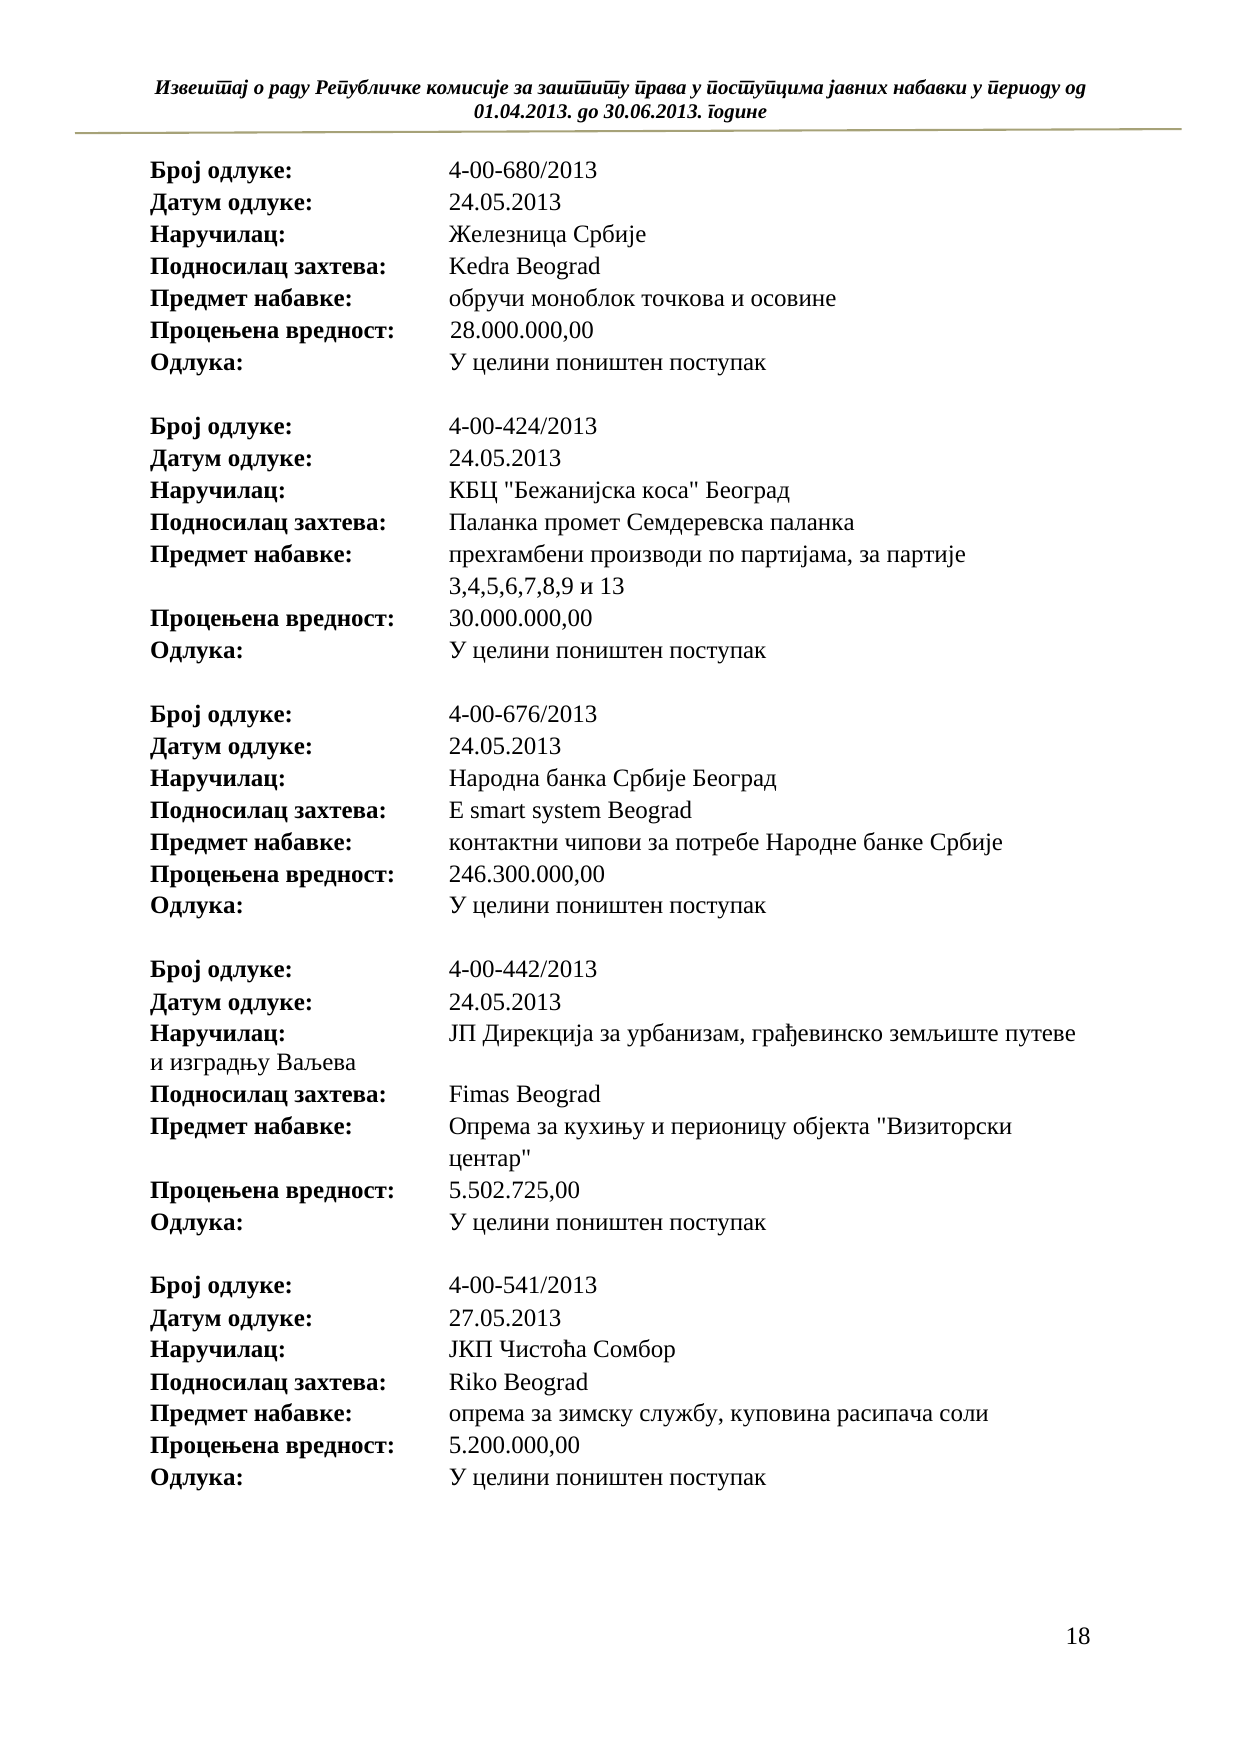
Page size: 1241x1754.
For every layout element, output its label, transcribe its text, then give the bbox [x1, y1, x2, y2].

text Наручилац: КБЦ "Бежанијска коса" Београд [150, 475, 1090, 504]
text Одлука: У целини поништен поступак [150, 891, 1090, 919]
text Процењена вредност: 246.300.000,00 [150, 859, 1090, 887]
text Датум одлуке: 27.05.2013 [150, 1303, 1090, 1331]
text Датум одлуке: 24.05.2013 [150, 187, 1090, 216]
text центар" [150, 1143, 1090, 1171]
text Предмет набавке: обручи моноблок точкова и осовине [150, 283, 1090, 312]
text Подносилац захтева: Паланка промет Семдеревска паланка [150, 507, 1090, 536]
text 3,4,5,6,7,8,9 и 13 [150, 571, 1090, 599]
text Датум одлуке: 24.05.2013 [150, 443, 1090, 472]
text Предмет набавке: опрема за зимску службу, куповина расипача соли [150, 1398, 1090, 1427]
text Процењена вредност: 5.200.000,00 [150, 1431, 1090, 1459]
text Процењена вредност: 28.000.000,00 [150, 315, 1090, 344]
text Број одлуке: 4-00-442/2013 [150, 954, 1090, 983]
text Број одлуке: 4-00-680/2013 [150, 155, 1090, 184]
text Подносилац захтева: Riko Beograd [150, 1367, 1090, 1395]
text Наручилац: ЈП Дирекција за урбанизам, грађевинско земљиште путеве и изградњу Ваљева [150, 1018, 1090, 1076]
text Наручилац: Железница Србије [150, 219, 1090, 248]
text Датум одлуке: 24.05.2013 [150, 731, 1090, 759]
text Одлука: У целини поништен поступак [150, 1207, 1090, 1235]
text Подносилац захтева: E smart system Beograd [150, 795, 1090, 823]
text Број одлуке: 4-00-676/2013 [150, 699, 1090, 727]
text Процењена вредност: 5.502.725,00 [150, 1175, 1090, 1203]
text Одлука: У целини поништен поступак [150, 1462, 1090, 1491]
text Број одлуке: 4-00-424/2013 [150, 411, 1090, 440]
text Наручилац: ЈКП Чистоћа Сомбор [150, 1334, 1090, 1363]
text Предмет набавке: прехrамбени производи по партијама, за партије [150, 539, 1090, 568]
text Предмет набавке: контактни чипови за потребе Народне банке Србије [150, 827, 1090, 855]
text Број одлуке: 4-00-541/2013 [150, 1271, 1090, 1299]
text Подносилац захтева: Fimas Beograd [150, 1079, 1090, 1107]
text Одлука: У целини поништен поступак [150, 635, 1090, 663]
text Предмет набавке: Опрема за кухињу и перионицу објекта "Визиторски [150, 1111, 1090, 1139]
text Одлука: У целини поништен поступак [150, 347, 1090, 376]
text Наручилац: Народна банка Србије Београд [150, 763, 1090, 791]
text Процењена вредност: 30.000.000,00 [150, 603, 1090, 632]
text Датум одлуке: 24.05.2013 [150, 987, 1090, 1015]
text Подносилац захтева: Kedra Beograd [150, 251, 1090, 280]
